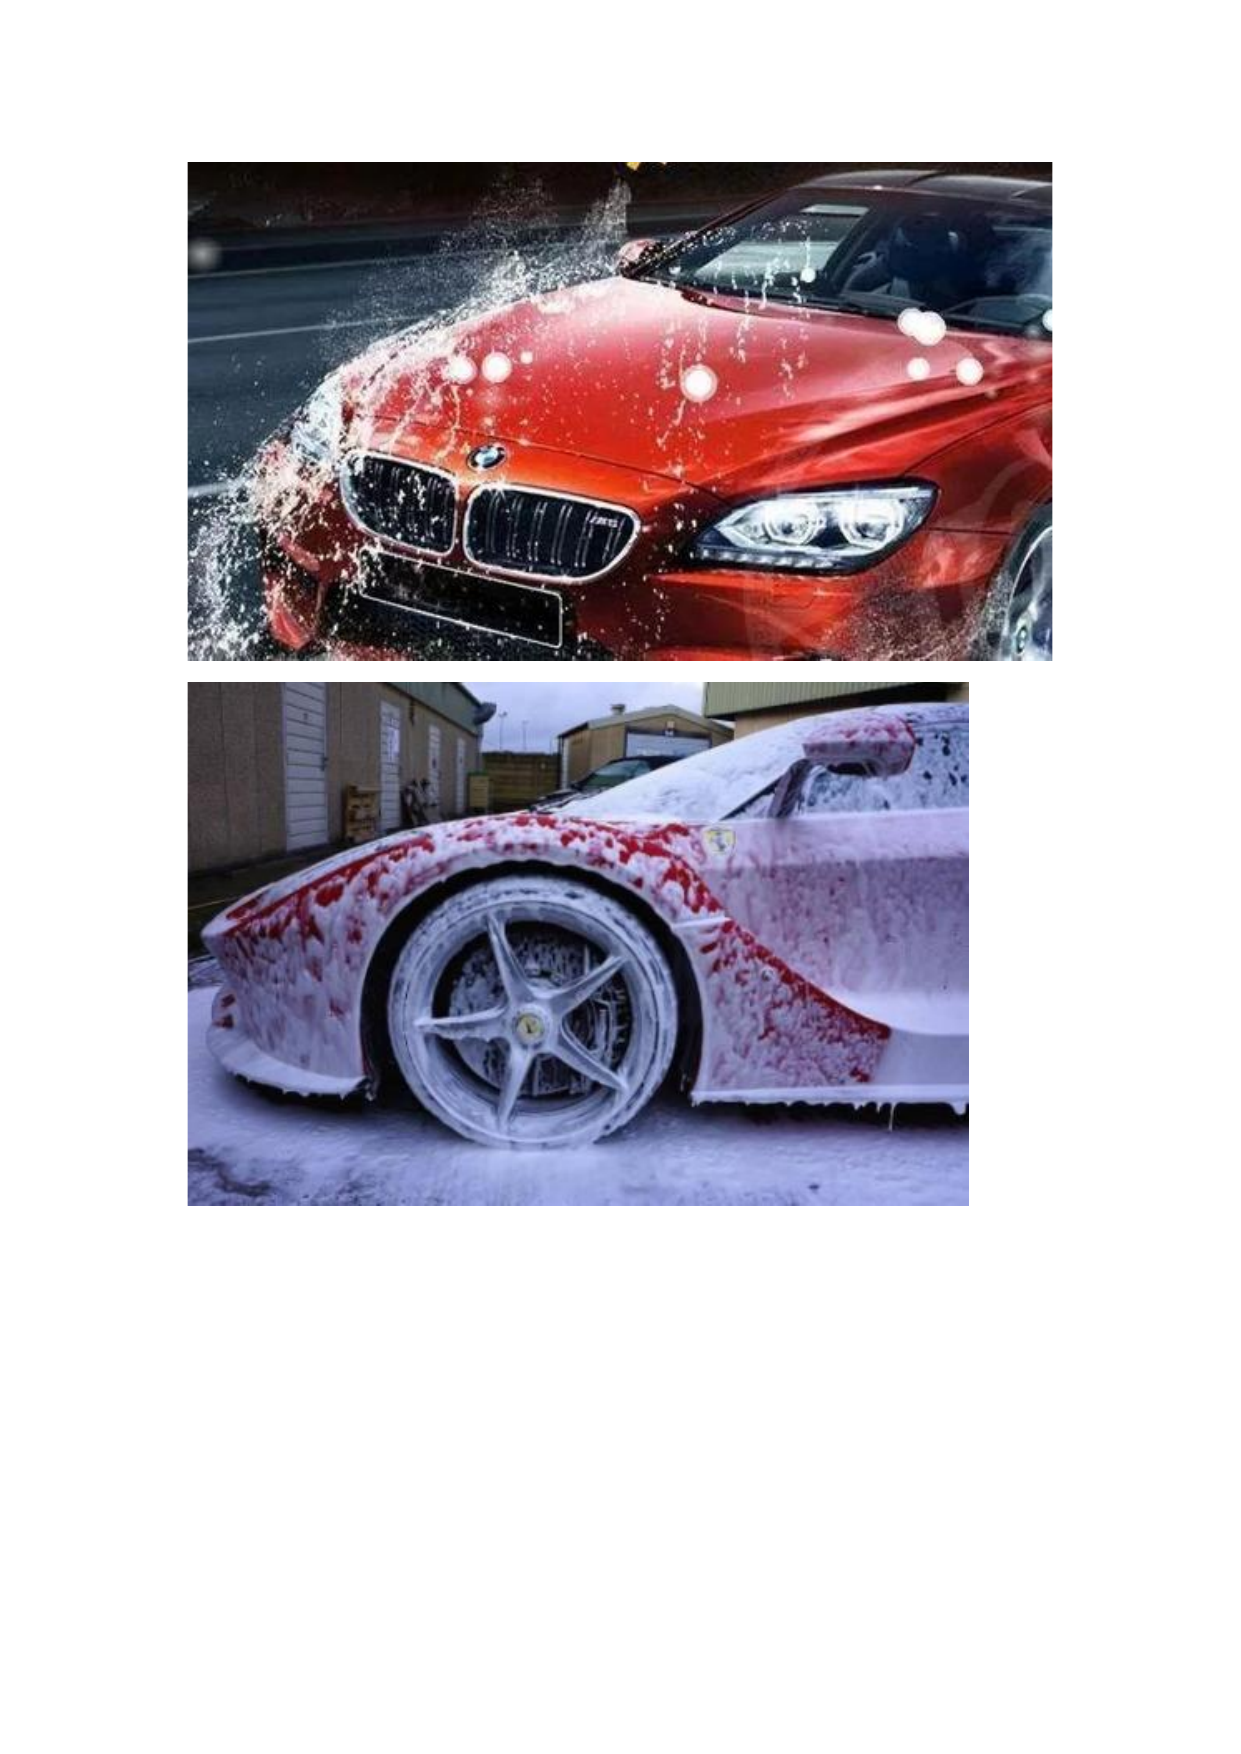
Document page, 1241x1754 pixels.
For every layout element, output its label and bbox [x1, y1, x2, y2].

picture [187, 682, 969, 1206]
picture [187, 162, 1053, 661]
